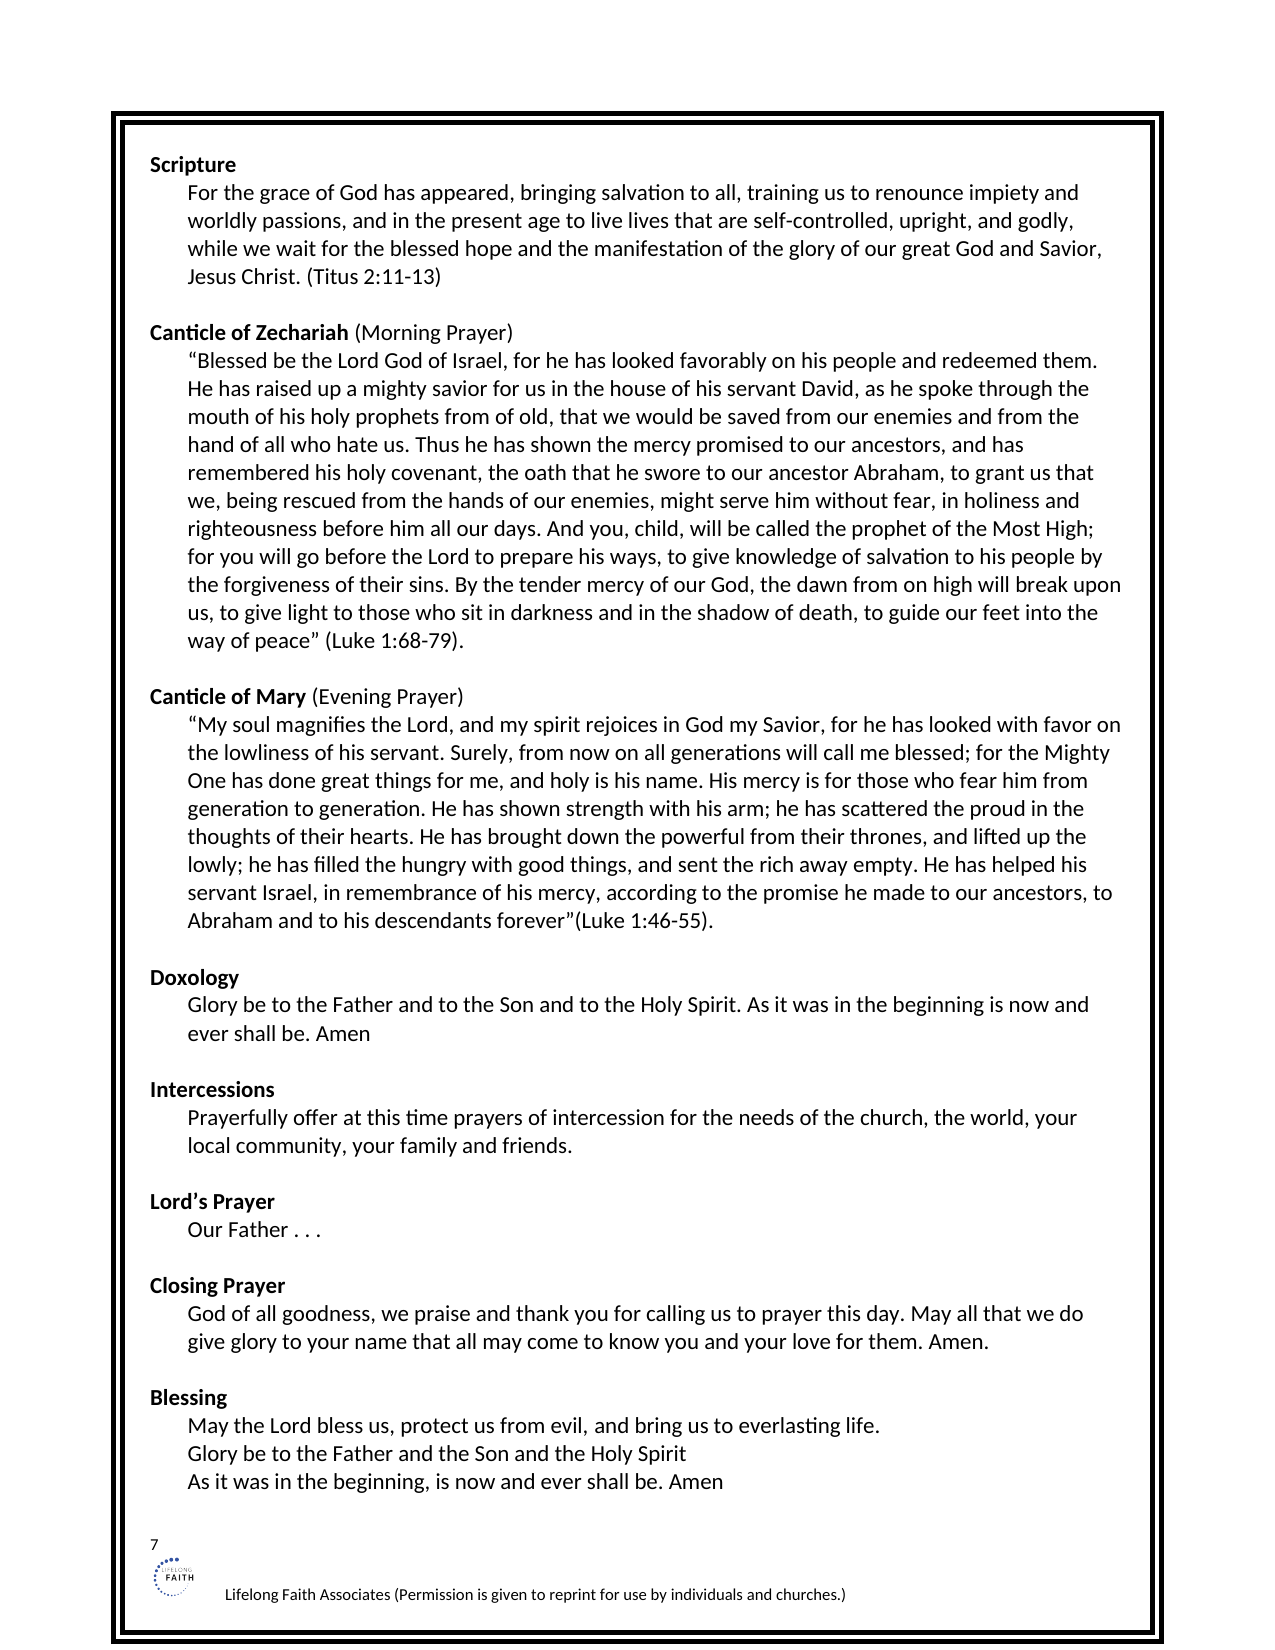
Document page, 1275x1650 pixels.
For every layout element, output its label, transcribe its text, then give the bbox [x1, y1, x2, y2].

text God of all goodness, we praise and thank you for calling us to prayer this day. May all that we do give glory to your name that all may come to know you and your love for them. Amen. [187, 1299, 1125, 1355]
text As it was in the beginning, is now and ever shall be. Amen [187, 1467, 1125, 1495]
text “Blessed be the Lord God of Israel, for he has looked favorably on his people and redeemed them. He has raised up a mighty savior for us in the house of his servant David, as he spoke through the mouth of his holy prophets from of old, that we would be saved from our enemies and from the hand of all who hate us. Thus he has shown the mercy promised to our ancestors, and has remembered his holy covenant, the oath that he swore to our ancestor Abraham, to grant us that we, being rescued from the hands of our enemies, might serve him without fear, in holiness and righteousness before him all our days. And you, child, will be called the prophet of the Most High; for you will go before the Lord to prepare his ways, to give knowledge of salvation to his people by the forgiveness of their sins. By the tender mercy of our God, the dawn from on high will break upon us, to give light to those who sit in darkness and in the shadow of death, to guide our feet into the way of peace” (Luke 1:68-79). [187, 346, 1125, 654]
picture [150, 1554, 197, 1601]
text Canticle of Zechariah (Morning Prayer) [150, 318, 1125, 346]
text Scripture [150, 150, 1125, 178]
text Glory be to the Father and to the Son and to the Holy Spirit. As it was in the beginning is now and ever shall be. Amen [187, 991, 1125, 1047]
text Blessing [150, 1383, 1125, 1411]
text Doxology [150, 963, 1125, 991]
text Our Father . . . [187, 1215, 1125, 1243]
text Glory be to the Father and the Son and the Holy Spirit [187, 1439, 1125, 1467]
text “My soul magnifies the Lord, and my spirit rejoices in God my Savior, for he has looked with favor on the lowliness of his servant. Surely, from now on all generations will call me blessed; for the Mighty One has done great things for me, and holy is his name. His mercy is for those who fear him from generation to generation. He has shown strength with his arm; he has scattered the proud in the thoughts of their hearts. He has brought down the powerful from their thrones, and lifted up the lowly; he has filled the hungry with good things, and sent the rich away empty. He has helped his servant Israel, in remembrance of his mercy, according to the promise he made to our ancestors, to Abraham and to his descendants forever”(Luke 1:46-55). [187, 710, 1125, 934]
text May the Lord bless us, protect us from evil, and bring us to everlasting life. [187, 1411, 1125, 1439]
text Prayerfully offer at this time prayers of intercession for the needs of the church, the world, your local community, your family and friends. [187, 1103, 1125, 1159]
text Intercessions [150, 1075, 1125, 1103]
text Lord’s Prayer [150, 1187, 1125, 1215]
text Canticle of Mary (Evening Prayer) [150, 682, 1125, 710]
text For the grace of God has appeared, bringing salvation to all, training us to renounce impiety and worldly passions, and in the present age to live lives that are self-controlled, upright, and godly, while we wait for the blessed hope and the manifestation of the glory of our great God and Savior, Jesus Christ. (Titus 2:11-13) [187, 178, 1125, 290]
text Closing Prayer [150, 1271, 1125, 1299]
